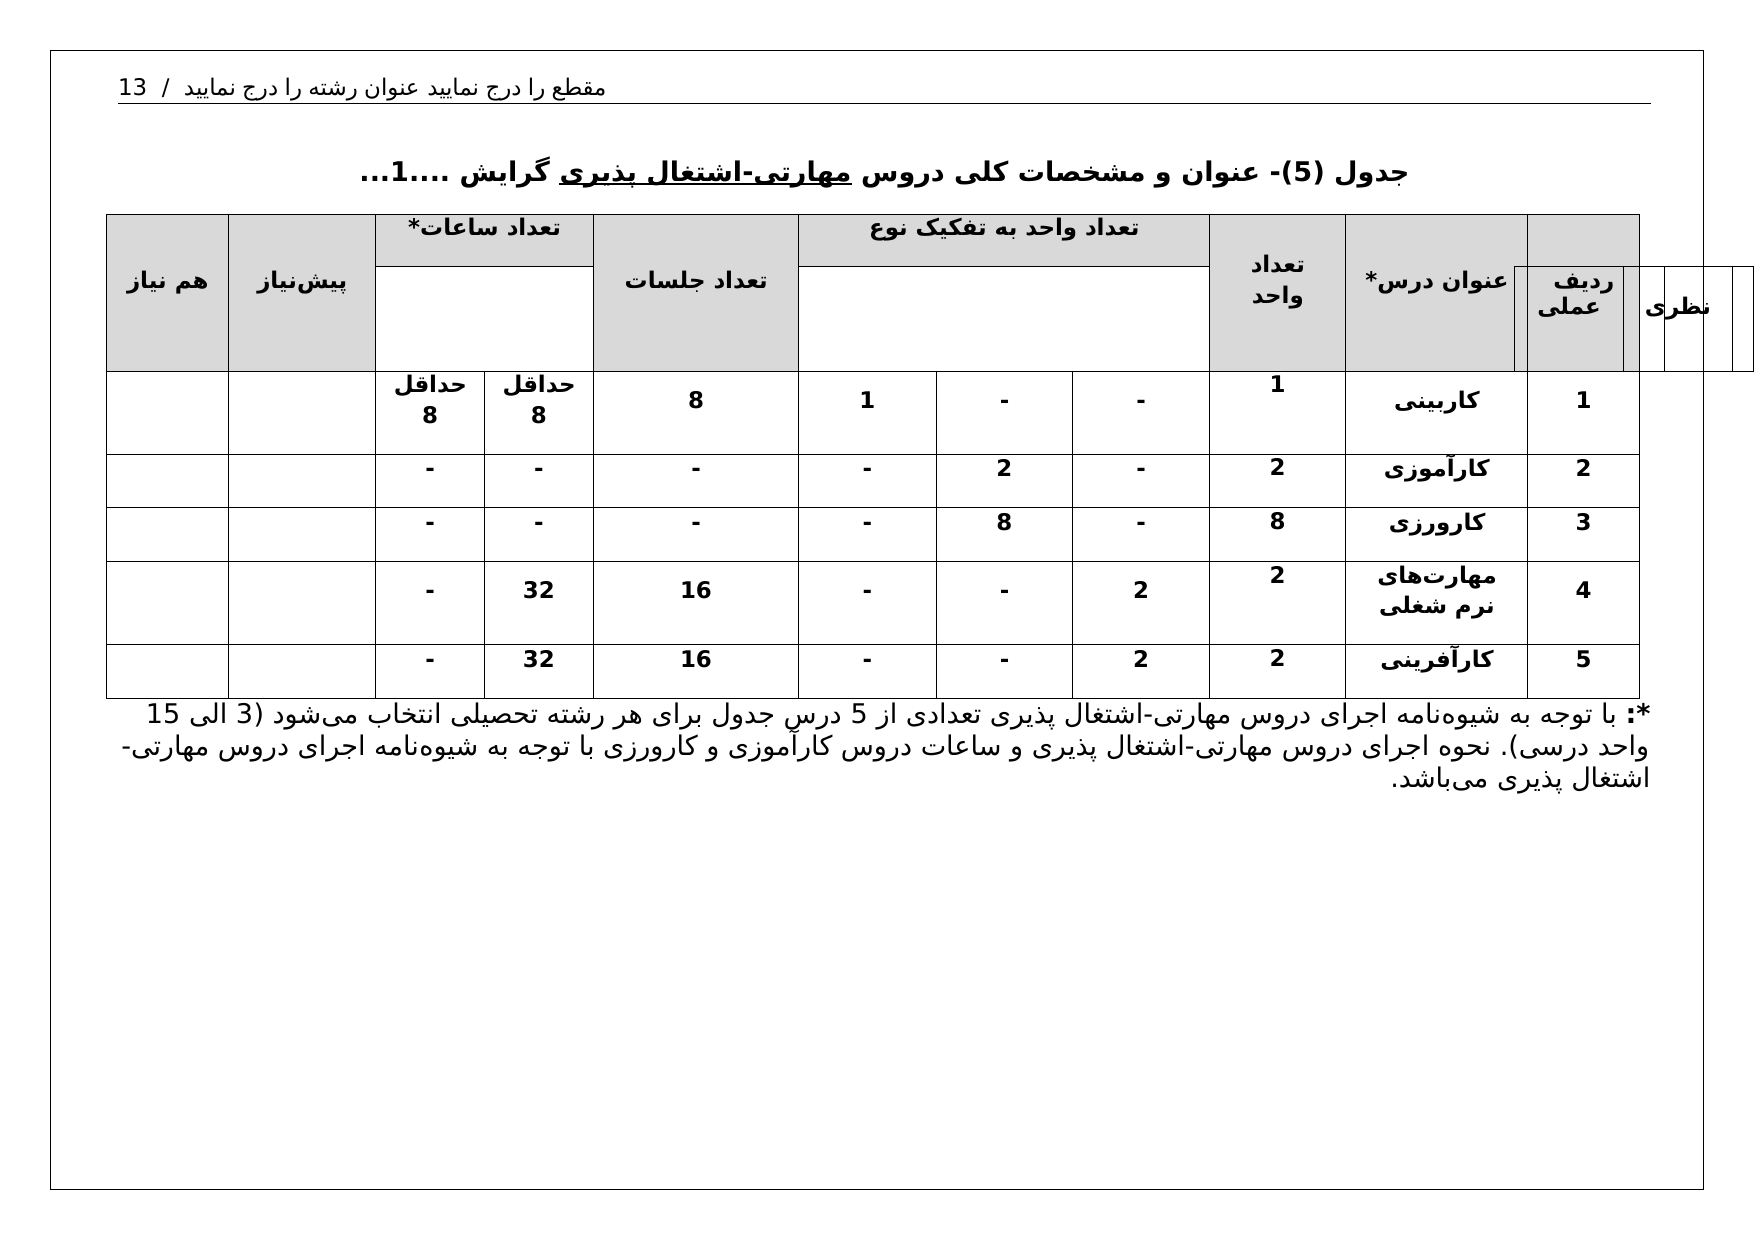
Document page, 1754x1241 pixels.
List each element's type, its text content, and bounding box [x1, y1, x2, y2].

table_cell مهارت‌های نرم شغلی [1346, 562, 1527, 644]
table_cell 2 [1210, 455, 1345, 507]
table_cell - [594, 508, 798, 561]
table_cell [107, 372, 228, 453]
table_cell - [594, 455, 798, 507]
table_cell - [937, 645, 1072, 698]
table_cell کارآموزی [1346, 455, 1527, 507]
table_cell 2 [1210, 562, 1345, 644]
text *: با توجه به شیوه‌نامه اجرای دروس مهارتی-اشتغال پذیری تعدادی از 5 درس جدول برای هر رشته تحصیلی انتخاب می‌شود (3 الی 15 واحد درسی). نحوه اجرای دروس مهارتی-اشتغال پذیری و ساعات دروس کارآموزی و کارورزی با توجه به شیوه‌نامه اجرای دروس مهارتی-اشتغال پذیری می‌باشد. [118, 699, 1651, 793]
table_cell حداقل 8 [485, 372, 593, 453]
table_header پیش‌نیاز [229, 215, 375, 371]
table_cell - [799, 562, 936, 644]
table_cell 8 [937, 508, 1072, 561]
table_header تعداد جلسات [594, 215, 798, 371]
table_cell 16 [594, 562, 798, 644]
table_cell 1 [1528, 372, 1639, 453]
table_cell - [376, 562, 484, 644]
table_cell کارآفرینی [1346, 645, 1527, 698]
table_cell [229, 645, 375, 698]
table_cell [107, 455, 228, 507]
table_cell [229, 372, 375, 453]
table_cell 2 [1073, 562, 1209, 644]
table_cell - [1073, 372, 1209, 453]
table_cell - [799, 508, 936, 561]
table_header هم نیاز [107, 215, 228, 371]
text جدول (5)- عنوان و مشخصات کلی دروس مهارتی-اشتغال پذیری گرایش ....1... [118, 156, 1651, 188]
table_cell 2 [1073, 645, 1209, 698]
table_cell 16 [594, 645, 798, 698]
table_cell - [937, 562, 1072, 644]
table_cell [107, 645, 228, 698]
table_header تعداد واحد به تفکیک نوع [799, 215, 1209, 266]
table_cell 32 [485, 562, 593, 644]
table_cell 2 [1210, 645, 1345, 698]
table_cell - [799, 455, 936, 507]
table_cell 2 [1528, 455, 1639, 507]
table_cell عملی [1528, 267, 1623, 371]
table_cell نظری [1624, 267, 1639, 371]
table_cell 8 [1210, 508, 1345, 561]
table_cell - [376, 455, 484, 507]
table_cell [107, 562, 228, 644]
table_header ردیف [1528, 215, 1639, 266]
table_cell 5 [1528, 645, 1639, 698]
table_cell [229, 455, 375, 507]
table_cell - [799, 645, 936, 698]
table_cell 4 [1528, 562, 1639, 644]
table_cell - [1073, 508, 1209, 561]
table_cell - [1073, 455, 1209, 507]
table_cell حداقل 8 [376, 372, 484, 453]
table_cell - [376, 645, 484, 698]
table_cell [229, 562, 375, 644]
table_cell 32 [485, 645, 593, 698]
table_cell 2 [937, 455, 1072, 507]
table_cell - [937, 372, 1072, 453]
table_cell 3 [1528, 508, 1639, 561]
table_cell 1 [1210, 372, 1345, 453]
table_header عنوان درس* [1346, 215, 1527, 371]
table_cell کاربینی [1346, 372, 1527, 453]
table_cell [107, 508, 228, 561]
table_cell [229, 508, 375, 561]
table_cell 8 [594, 372, 798, 453]
table_header تعداد ساعات* [376, 215, 593, 266]
table_cell - [485, 455, 593, 507]
table_cell - [376, 508, 484, 561]
table_cell - [485, 508, 593, 561]
table_cell 1 [799, 372, 936, 453]
table_cell کارورزی [1346, 508, 1527, 561]
table_header تعداد واحد [1210, 215, 1345, 371]
